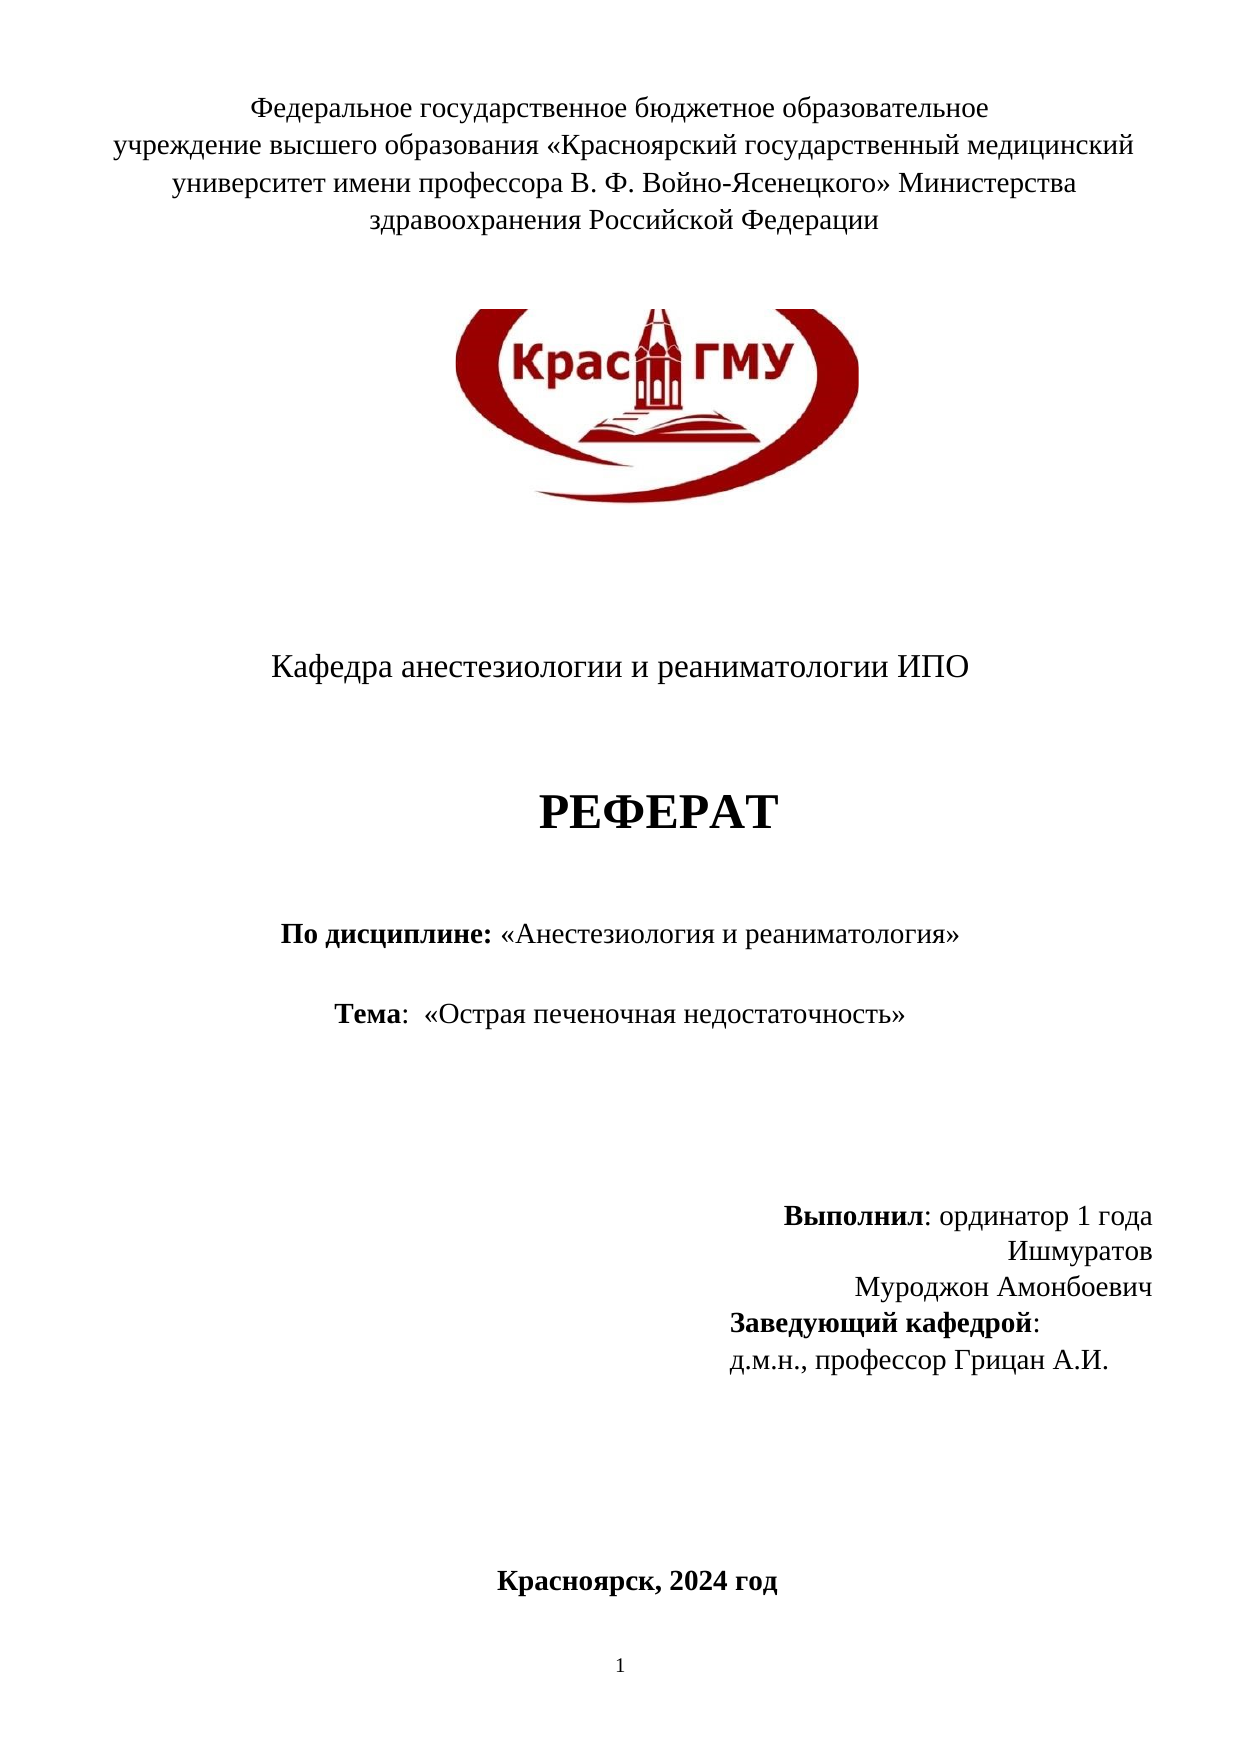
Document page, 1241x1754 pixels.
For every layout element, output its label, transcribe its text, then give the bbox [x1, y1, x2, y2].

text Кафедра анестезиологии и реаниматологии ИПО [88, 647, 1159, 685]
subtitle РЕФЕРАТ [88, 781, 1159, 839]
text Выполнил: ординатор 1 года Ишмуратов [620, 1198, 1152, 1267]
text Федеральное государственное бюджетное образовательное [88, 90, 1150, 123]
text Тема: «Острая печеночная недостаточность» [88, 996, 1152, 1030]
text Муроджон Амонбоевич [620, 1269, 1152, 1303]
picture [455, 309, 859, 507]
text учреждение высшего образования «Красноярский государственный медицинский университет имени профессора В. Ф. Войно-Ясенецкого» Министерства здравоохранения Российской Федерации [88, 127, 1159, 236]
text д.м.н., профессор Грицан А.И. [620, 1342, 1152, 1376]
text Заведующий кафедрой: [620, 1305, 1159, 1339]
text По дисциплине: «Анестезиология и реаниматология» [88, 916, 1152, 949]
text Красноярск, 2024 год [88, 1563, 1159, 1597]
